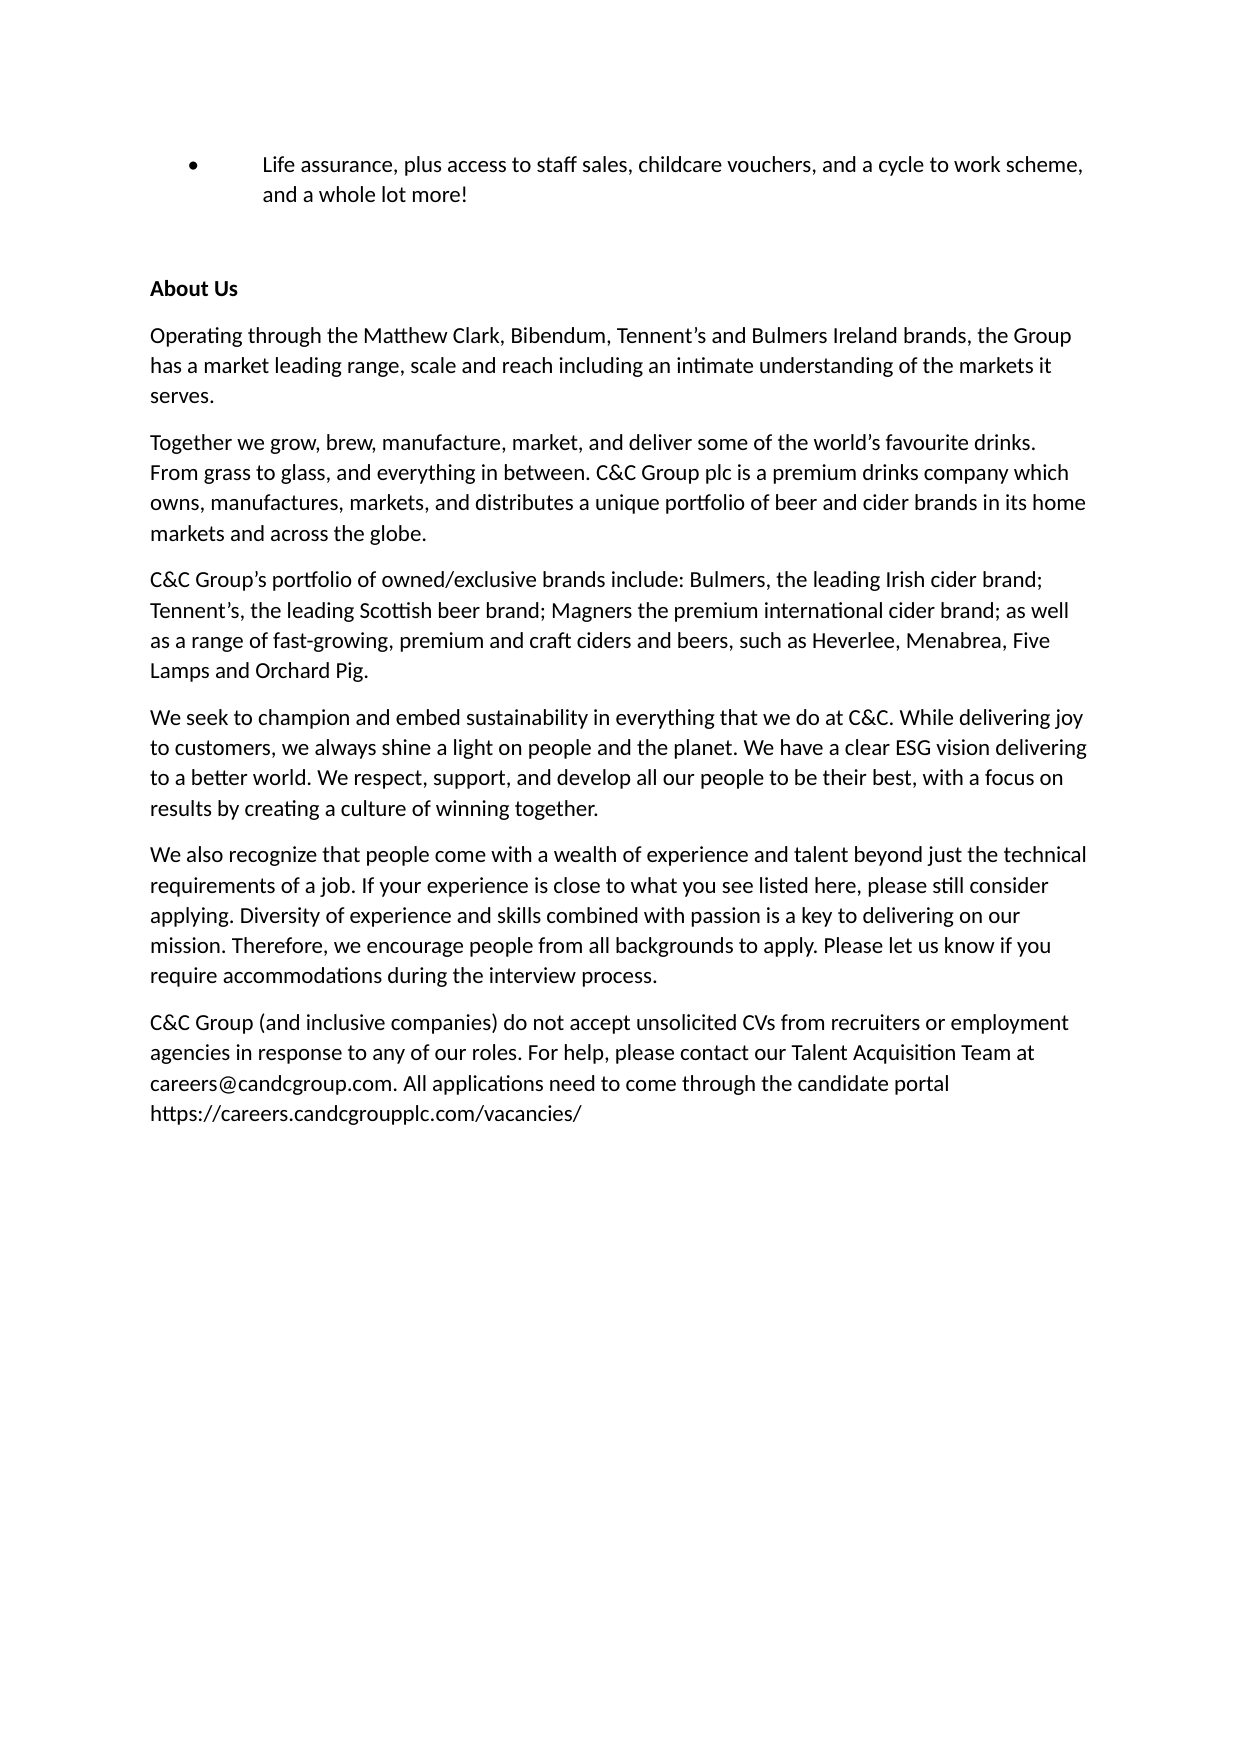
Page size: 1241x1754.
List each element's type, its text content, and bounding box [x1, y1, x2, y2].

list Life assurance, plus access to staff sales, childcare vouchers, and a cycle to work scheme, and a whole lot more! [187, 150, 1090, 208]
text C&C Group’s portfolio of owned/exclusive brands include: Bulmers, the leading Irish cider brand; Tennent’s, the leading Scottish beer brand; Magners the premium international cider brand; as well as a range of fast-growing, premium and craft ciders and beers, such as Heverlee, Menabrea, Five Lamps and Orchard Pig. [150, 566, 1090, 684]
text Together we grow, brew, manufacture, market, and deliver some of the world’s favourite drinks. From grass to glass, and everything in between. C&C Group plc is a premium drinks company which owns, manufactures, markets, and distributes a unique portfolio of beer and cider brands in its home markets and across the globe. [150, 428, 1090, 547]
text About Us [150, 274, 1090, 302]
text We also recognize that people come with a wealth of experience and talent beyond just the technical requirements of a job. If your experience is close to what you see listed here, please still consider applying. Diversity of experience and skills combined with passion is a key to delivering on our mission. Therefore, we encourage people from all backgrounds to apply. Please let us know if you require accommodations during the interview process. [150, 841, 1090, 989]
text Operating through the Matthew Clark, Bibendum, Tennent’s and Bulmers Ireland brands, the Group has a market leading range, scale and reach including an intimate understanding of the markets it serves. [150, 321, 1090, 409]
text We seek to champion and embed sustainability in everything that we do at C&C. While delivering joy to customers, we always shine a light on people and the planet. We have a clear ESG vision delivering to a better world. We respect, support, and develop all our people to be their best, with a focus on results by creating a culture of winning together. [150, 703, 1090, 822]
text C&C Group (and inclusive companies) do not accept unsolicited CVs from recruiters or employment agencies in response to any of our roles. For help, please contact our Talent Acquisition Team at careers@candcgroup.com. All applications need to come through the candidate portal https://careers.candcgroupplc.com/vacancies/ [150, 1008, 1090, 1127]
